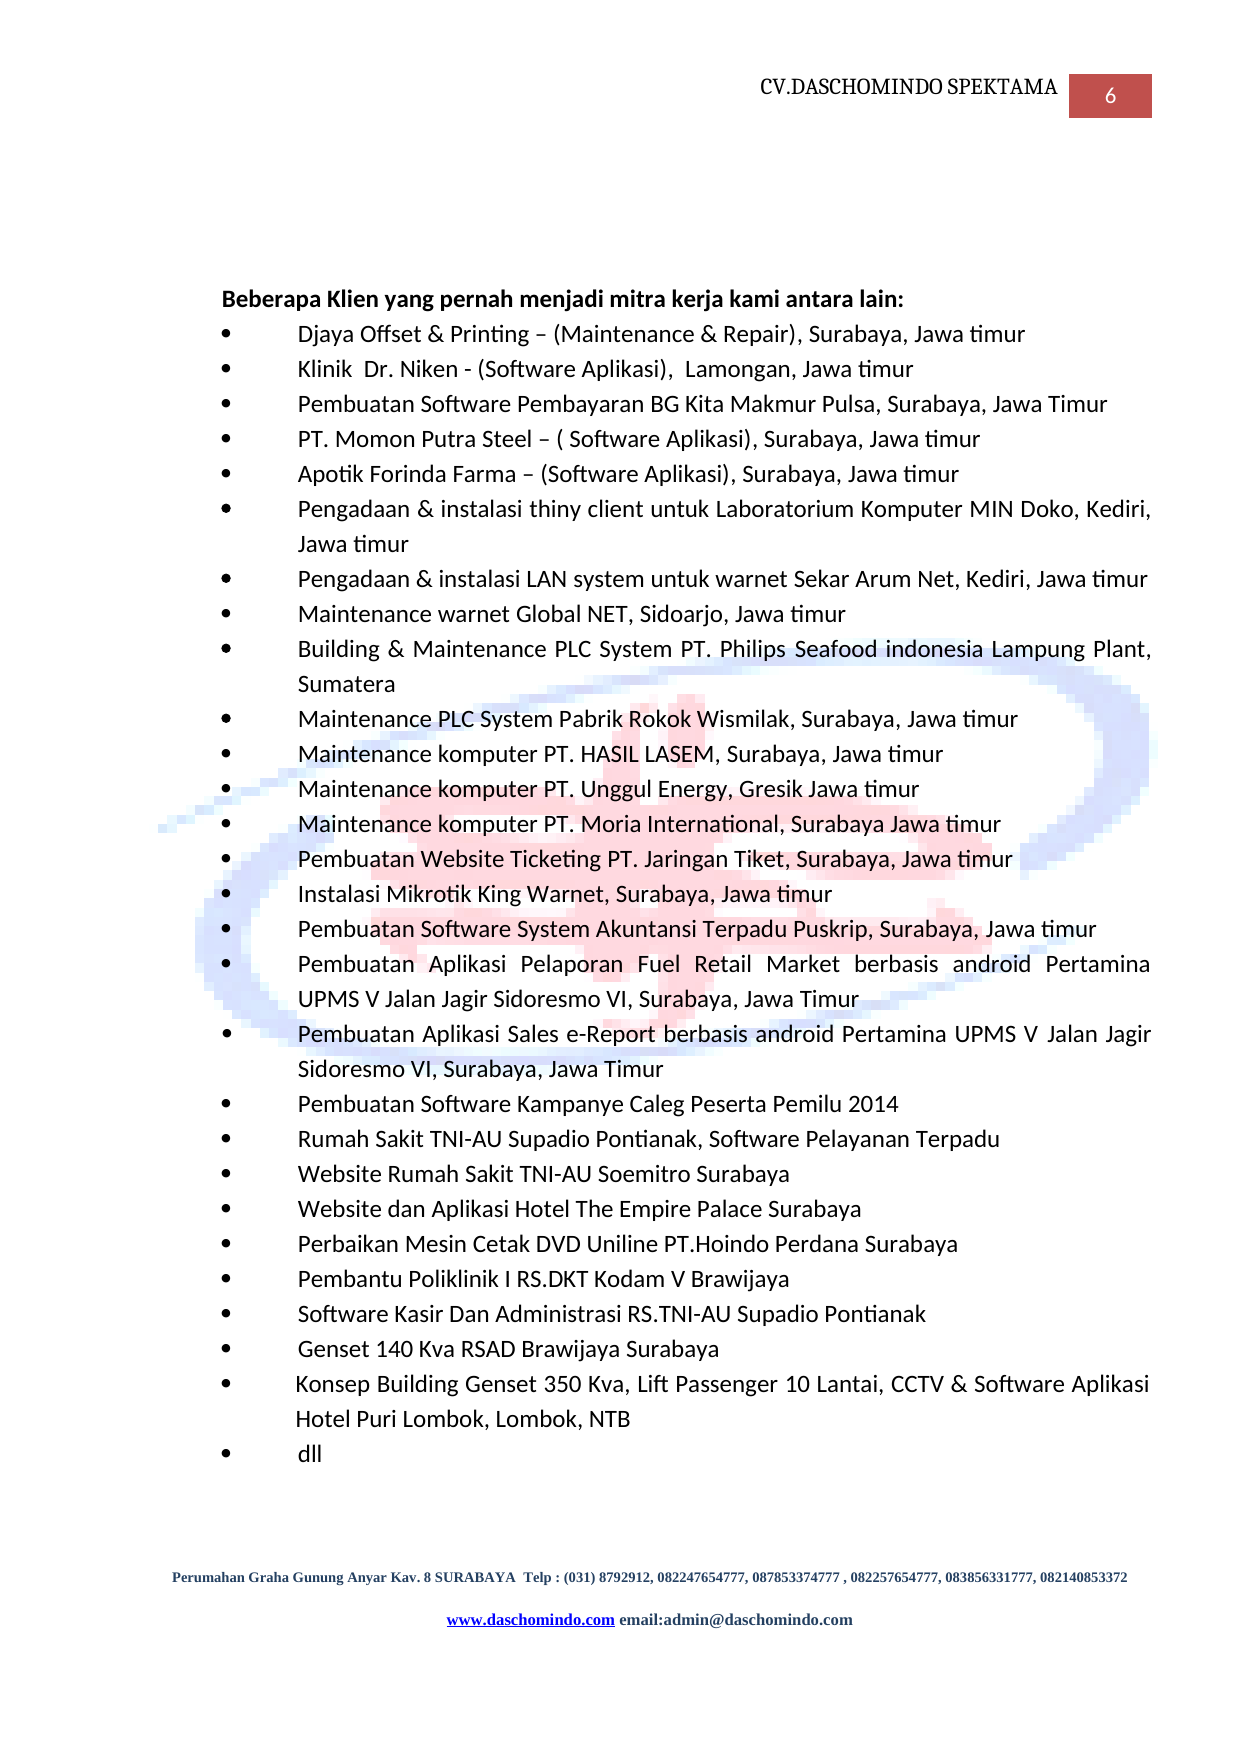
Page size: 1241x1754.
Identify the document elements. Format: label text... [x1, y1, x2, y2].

list Klinik Dr. Niken - (Software Aplikasi), Lamongan, Jawa timur [222, 353, 1152, 383]
list dll [222, 1438, 1152, 1468]
list Instalasi Mikrotik King Warnet, Surabaya, Jawa timur [222, 878, 1152, 908]
list Konsep Building Genset 350 Kva, Lift Passenger 10 Lantai, CCTV & Software Aplikasi Hotel Puri Lombok, Lombok, NTB [222, 1368, 1152, 1433]
text Beberapa Klien yang pernah menjadi mitra kerja kami antara lain: [222, 283, 1152, 313]
list PT. Momon Putra Steel – ( Software Aplikasi), Surabaya, Jawa timur [222, 423, 1152, 453]
list Maintenance komputer PT. Unggul Energy, Gresik Jawa timur [222, 773, 1152, 803]
list Maintenance komputer PT. Moria International, Surabaya Jawa timur [222, 808, 1152, 838]
list Djaya Offset & Printing – (Maintenance & Repair), Surabaya, Jawa timur [222, 318, 1152, 348]
list Pembuatan Website Ticketing PT. Jaringan Tiket, Surabaya, Jawa timur [222, 843, 1152, 873]
list Perbaikan Mesin Cetak DVD Uniline PT.Hoindo Perdana Surabaya [222, 1228, 1152, 1258]
list Website dan Aplikasi Hotel The Empire Palace Surabaya [222, 1193, 1152, 1223]
list Software Kasir Dan Administrasi RS.TNI-AU Supadio Pontianak [222, 1298, 1152, 1328]
list Maintenance PLC System Pabrik Rokok Wismilak, Surabaya, Jawa timur [222, 703, 1152, 733]
list Genset 140 Kva RSAD Brawijaya Surabaya [222, 1333, 1152, 1363]
list Apotik Forinda Farma – (Software Aplikasi), Surabaya, Jawa timur [222, 458, 1152, 488]
list Pembuatan Aplikasi Sales e-Report berbasis android Pertamina UPMS V Jalan Jagir Sidoresmo VI, Surabaya, Jawa Timur [223, 1018, 1152, 1083]
list Pengadaan & instalasi LAN system untuk warnet Sekar Arum Net, Kediri, Jawa timur [222, 563, 1152, 593]
list Pembantu Poliklinik I RS.DKT Kodam V Brawijaya [222, 1263, 1152, 1293]
list Website Rumah Sakit TNI-AU Soemitro Surabaya [222, 1158, 1152, 1188]
list Pengadaan & instalasi thiny client untuk Laboratorium Komputer MIN Doko, Kediri, Jawa timur [222, 493, 1152, 558]
list Maintenance warnet Global NET, Sidoarjo, Jawa timur [222, 598, 1152, 628]
list Rumah Sakit TNI-AU Supadio Pontianak, Software Pelayanan Terpadu [222, 1123, 1152, 1153]
list Pembuatan Aplikasi Pelaporan Fuel Retail Market berbasis android Pertamina UPMS V Jalan Jagir Sidoresmo VI, Surabaya, Jawa Timur [222, 948, 1152, 1013]
list Building & Maintenance PLC System PT. Philips Seafood indonesia Lampung Plant, Sumatera [222, 633, 1152, 698]
list Maintenance komputer PT. HASIL LASEM, Surabaya, Jawa timur [222, 738, 1152, 768]
list Pembuatan Software System Akuntansi Terpadu Puskrip, Surabaya, Jawa timur [222, 913, 1152, 943]
list Pembuatan Software Kampanye Caleg Peserta Pemilu 2014 [222, 1088, 1152, 1118]
list Pembuatan Software Pembayaran BG Kita Makmur Pulsa, Surabaya, Jawa Timur [222, 388, 1152, 418]
